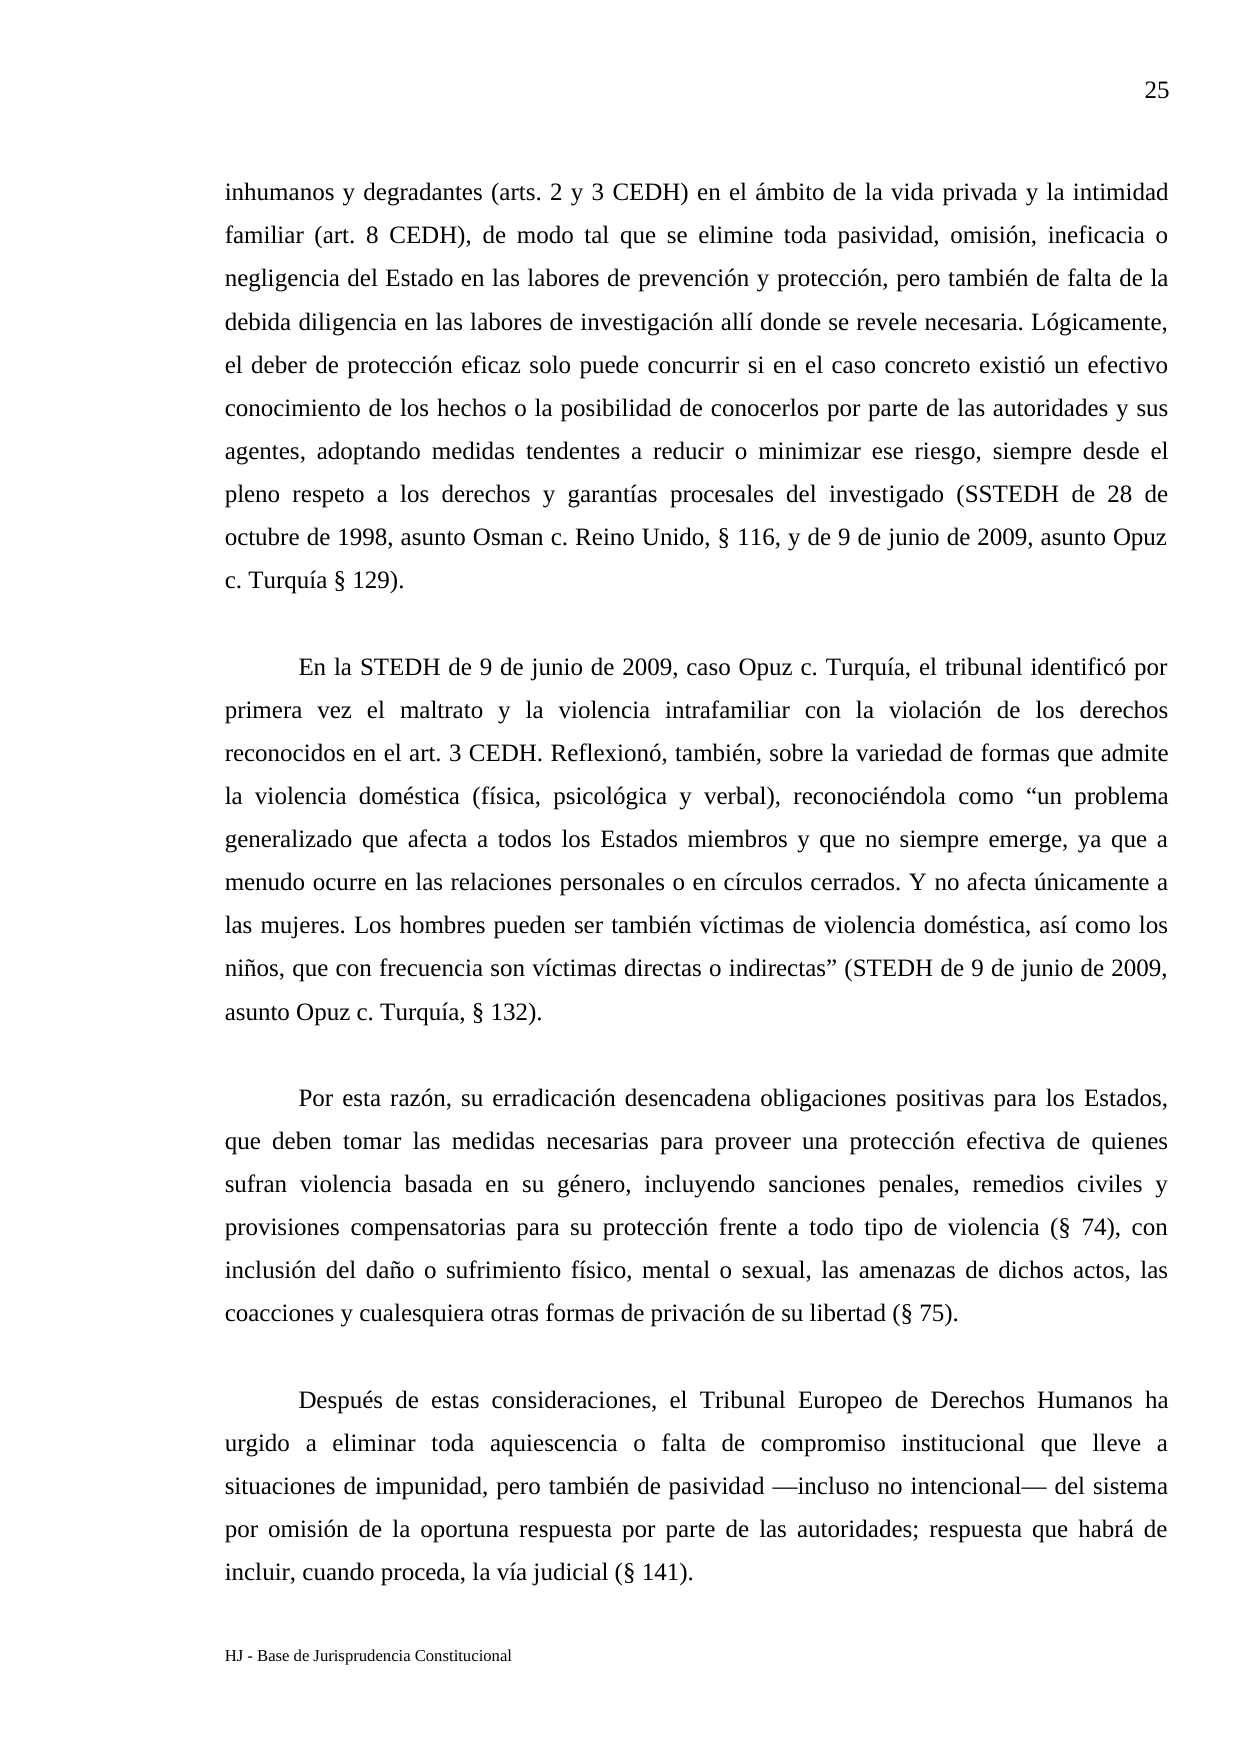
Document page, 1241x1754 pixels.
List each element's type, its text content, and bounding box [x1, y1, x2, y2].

text Por esta razón, su erradicación desencadena obligaciones positivas para los Estados, que deben tomar las medidas necesarias para proveer una protección efectiva de quienes sufran violencia basada en su género, incluyendo sanciones penales, remedios civiles y provisiones compensatorias para su protección frente a todo tipo de violencia (§ 74), con inclusión del daño o sufrimiento físico, mental o sexual, las amenazas de dichos actos, las coacciones y cualesquiera otras formas de privación de su libertad (§ 75). [224, 1083, 1169, 1327]
text Después de estas consideraciones, el Tribunal Europeo de Derechos Humanos ha urgido a eliminar toda aquiescencia o falta de compromiso institucional que lleve a situaciones de impunidad, pero también de pasividad —incluso no intencional— del sistema por omisión de la oportuna respuesta por parte de las autoridades; respuesta que habrá de incluir, cuando proceda, la vía judicial (§ 141). [224, 1385, 1169, 1586]
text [224, 177, 1169, 594]
text En la STEDH de 9 de junio de 2009, caso Opuz c. Turquía, el tribunal identificó por primera vez el maltrato y la violencia intrafamiliar con la violación de los derechos reconocidos en el art. 3 CEDH. Reflexionó, también, sobre la variedad de formas que admite la violencia doméstica (física, psicológica y verbal), reconociéndola como “un problema generalizado que afecta a todos los Estados miembros y que no siempre emerge, ya que a menudo ocurre en las relaciones personales o en círculos cerrados. Y no afecta únicamente a las mujeres. Los hombres pueden ser también víctimas de violencia doméstica, así como los niños, que con frecuencia son víctimas directas o indirectas” (STEDH de 9 de junio de 2009, asunto Opuz c. Turquía, § 132). [224, 652, 1169, 1025]
